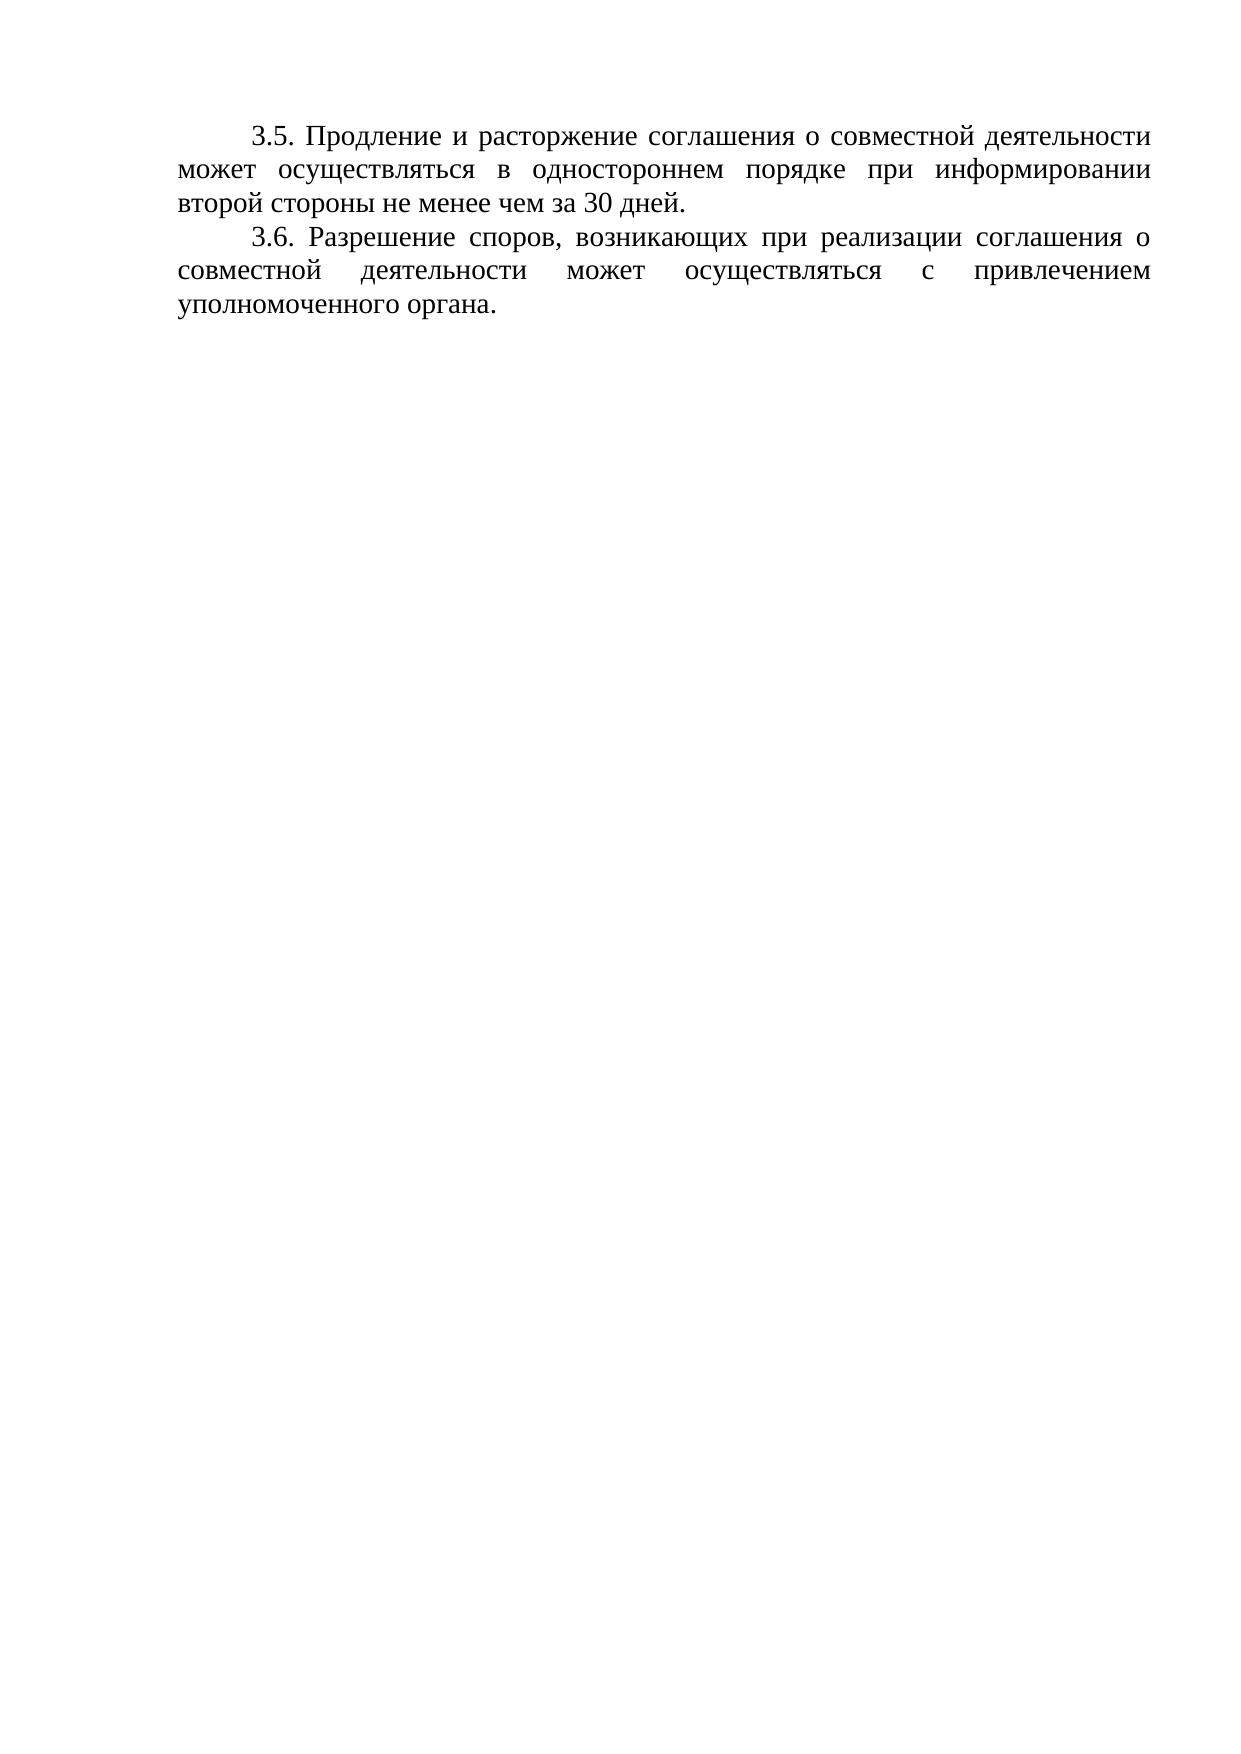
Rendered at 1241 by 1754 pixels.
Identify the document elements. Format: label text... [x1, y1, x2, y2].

text 3.5. Продление и расторжение соглашения о совместной деятельности может осуществляться в одностороннем порядке при информировании второй стороны не менее чем за 30 дней. [177, 118, 1152, 219]
text 3.6. Разрешение споров, возникающих при реализации соглашения о совместной деятельности может осуществляться с привлечением уполномоченного органа. [177, 219, 1152, 319]
